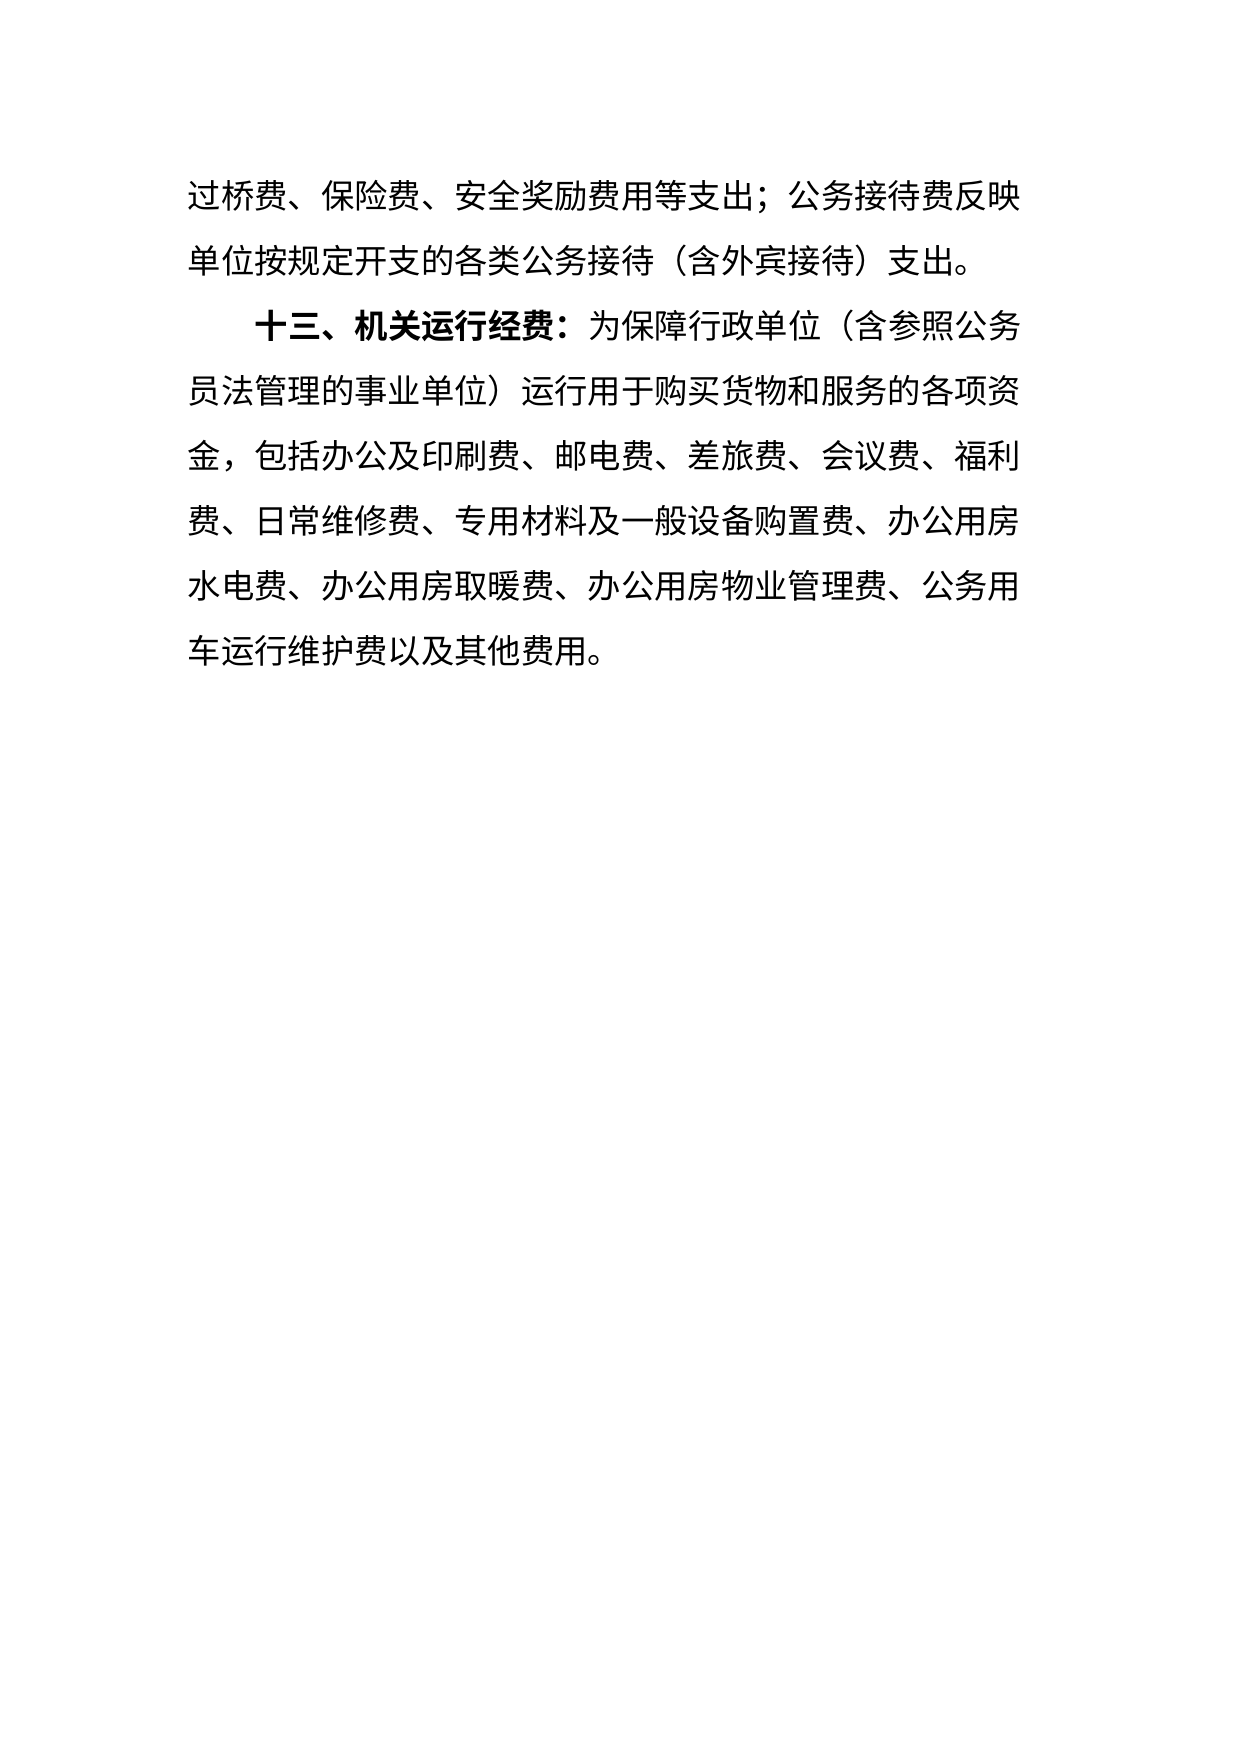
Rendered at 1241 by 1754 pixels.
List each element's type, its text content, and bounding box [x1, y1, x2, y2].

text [187, 162, 1053, 292]
text 十三、机关运行经费：为保障行政单位（含参照公务员法管理的事业单位）运行用于购买货物和服务的各项资金，包括办公及印刷费、邮电费、差旅费、会议费、福利费、日常维修费、专用材料及一般设备购置费、办公用房水电费、办公用房取暖费、办公用房物业管理费、公务用车运行维护费以及其他费用。 [187, 292, 1053, 682]
